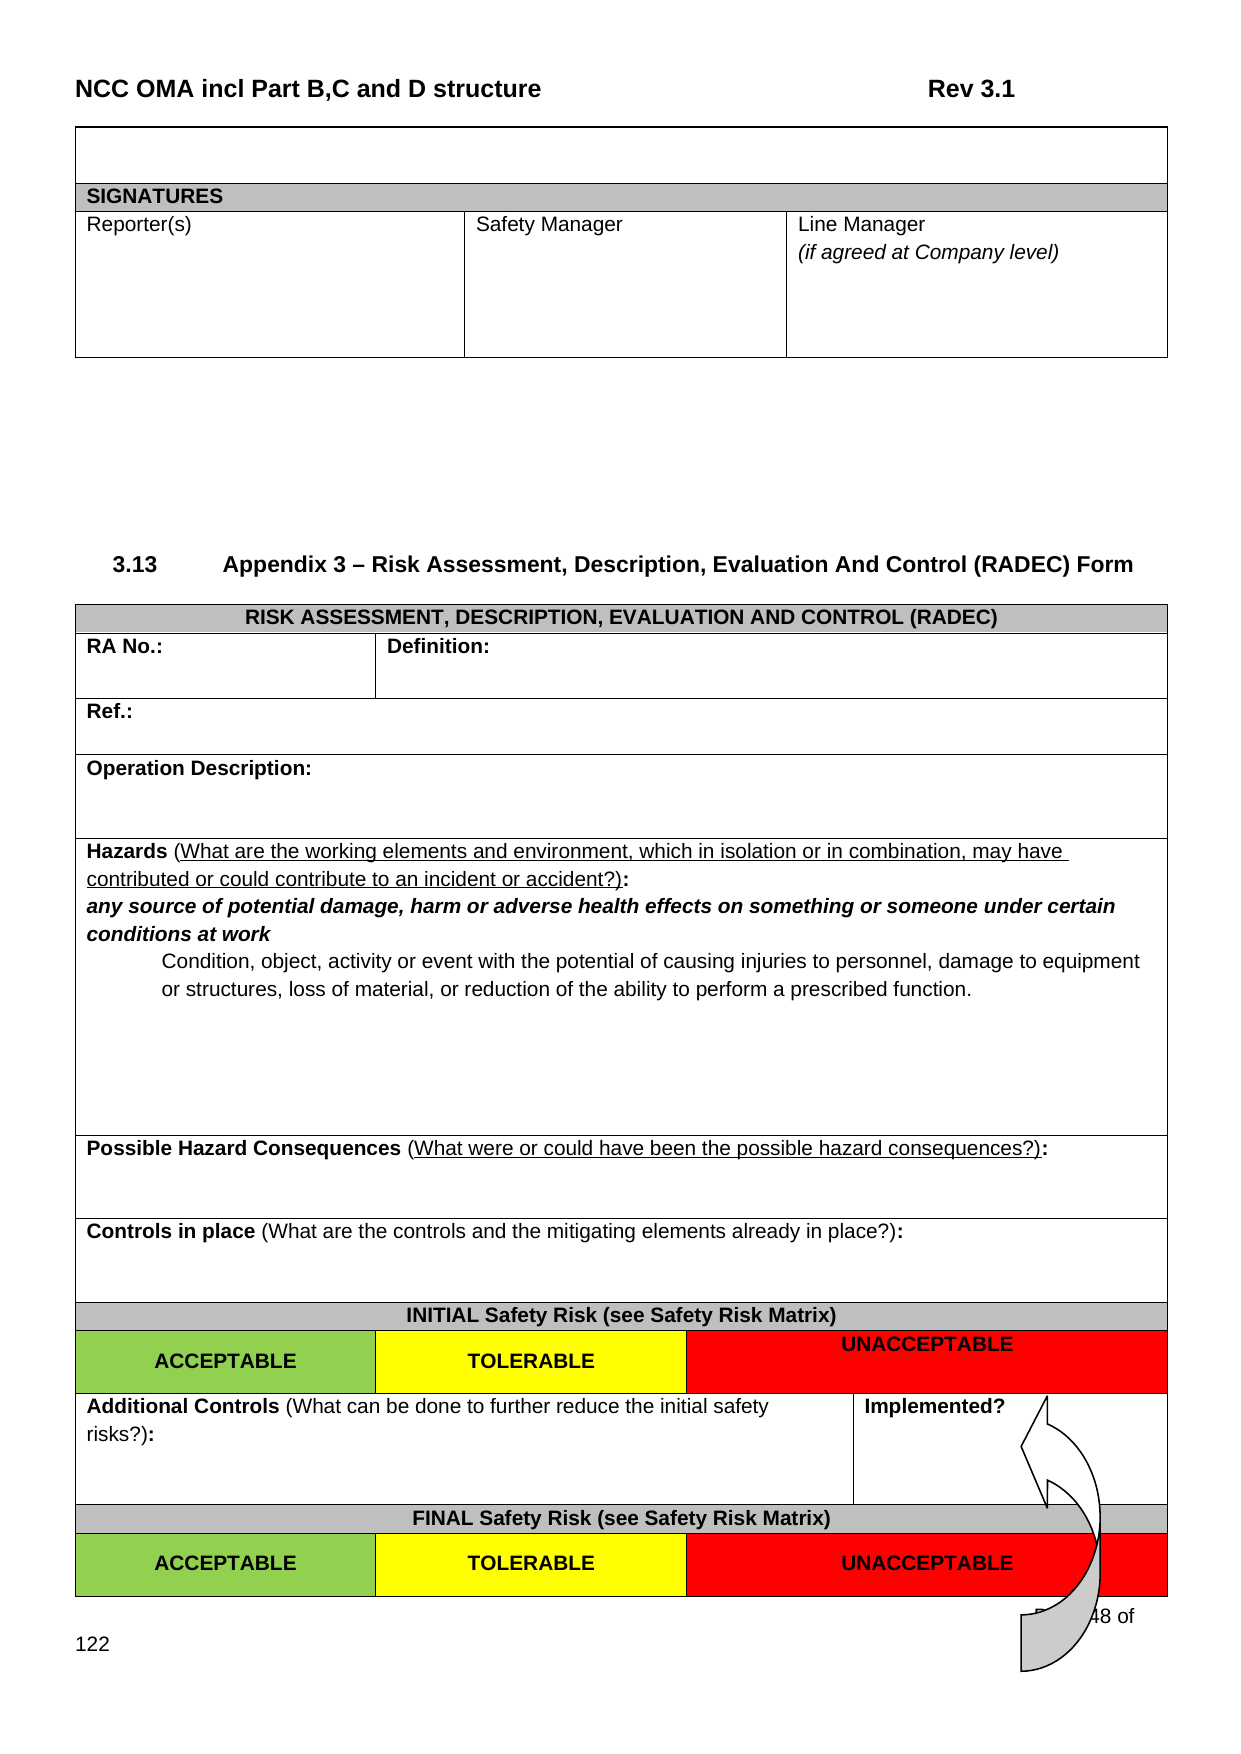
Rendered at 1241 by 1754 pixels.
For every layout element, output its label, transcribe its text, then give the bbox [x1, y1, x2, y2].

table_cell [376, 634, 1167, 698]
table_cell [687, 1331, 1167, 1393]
subtitle Appendix 3 – Risk Assessment, Description, Evaluation And Control (RADEC) Form [112, 551, 1165, 577]
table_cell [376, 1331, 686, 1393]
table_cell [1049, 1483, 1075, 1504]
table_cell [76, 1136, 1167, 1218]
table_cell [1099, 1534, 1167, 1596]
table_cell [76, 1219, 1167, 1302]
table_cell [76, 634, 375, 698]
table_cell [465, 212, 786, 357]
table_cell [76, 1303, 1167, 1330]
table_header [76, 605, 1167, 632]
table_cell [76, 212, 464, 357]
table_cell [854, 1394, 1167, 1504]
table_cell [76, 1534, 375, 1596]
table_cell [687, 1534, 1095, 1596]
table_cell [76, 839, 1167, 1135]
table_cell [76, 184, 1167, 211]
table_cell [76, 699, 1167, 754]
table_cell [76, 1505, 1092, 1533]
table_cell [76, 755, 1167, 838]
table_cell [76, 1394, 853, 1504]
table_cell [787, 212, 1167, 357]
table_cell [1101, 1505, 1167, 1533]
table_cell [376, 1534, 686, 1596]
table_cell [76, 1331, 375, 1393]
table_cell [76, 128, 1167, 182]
